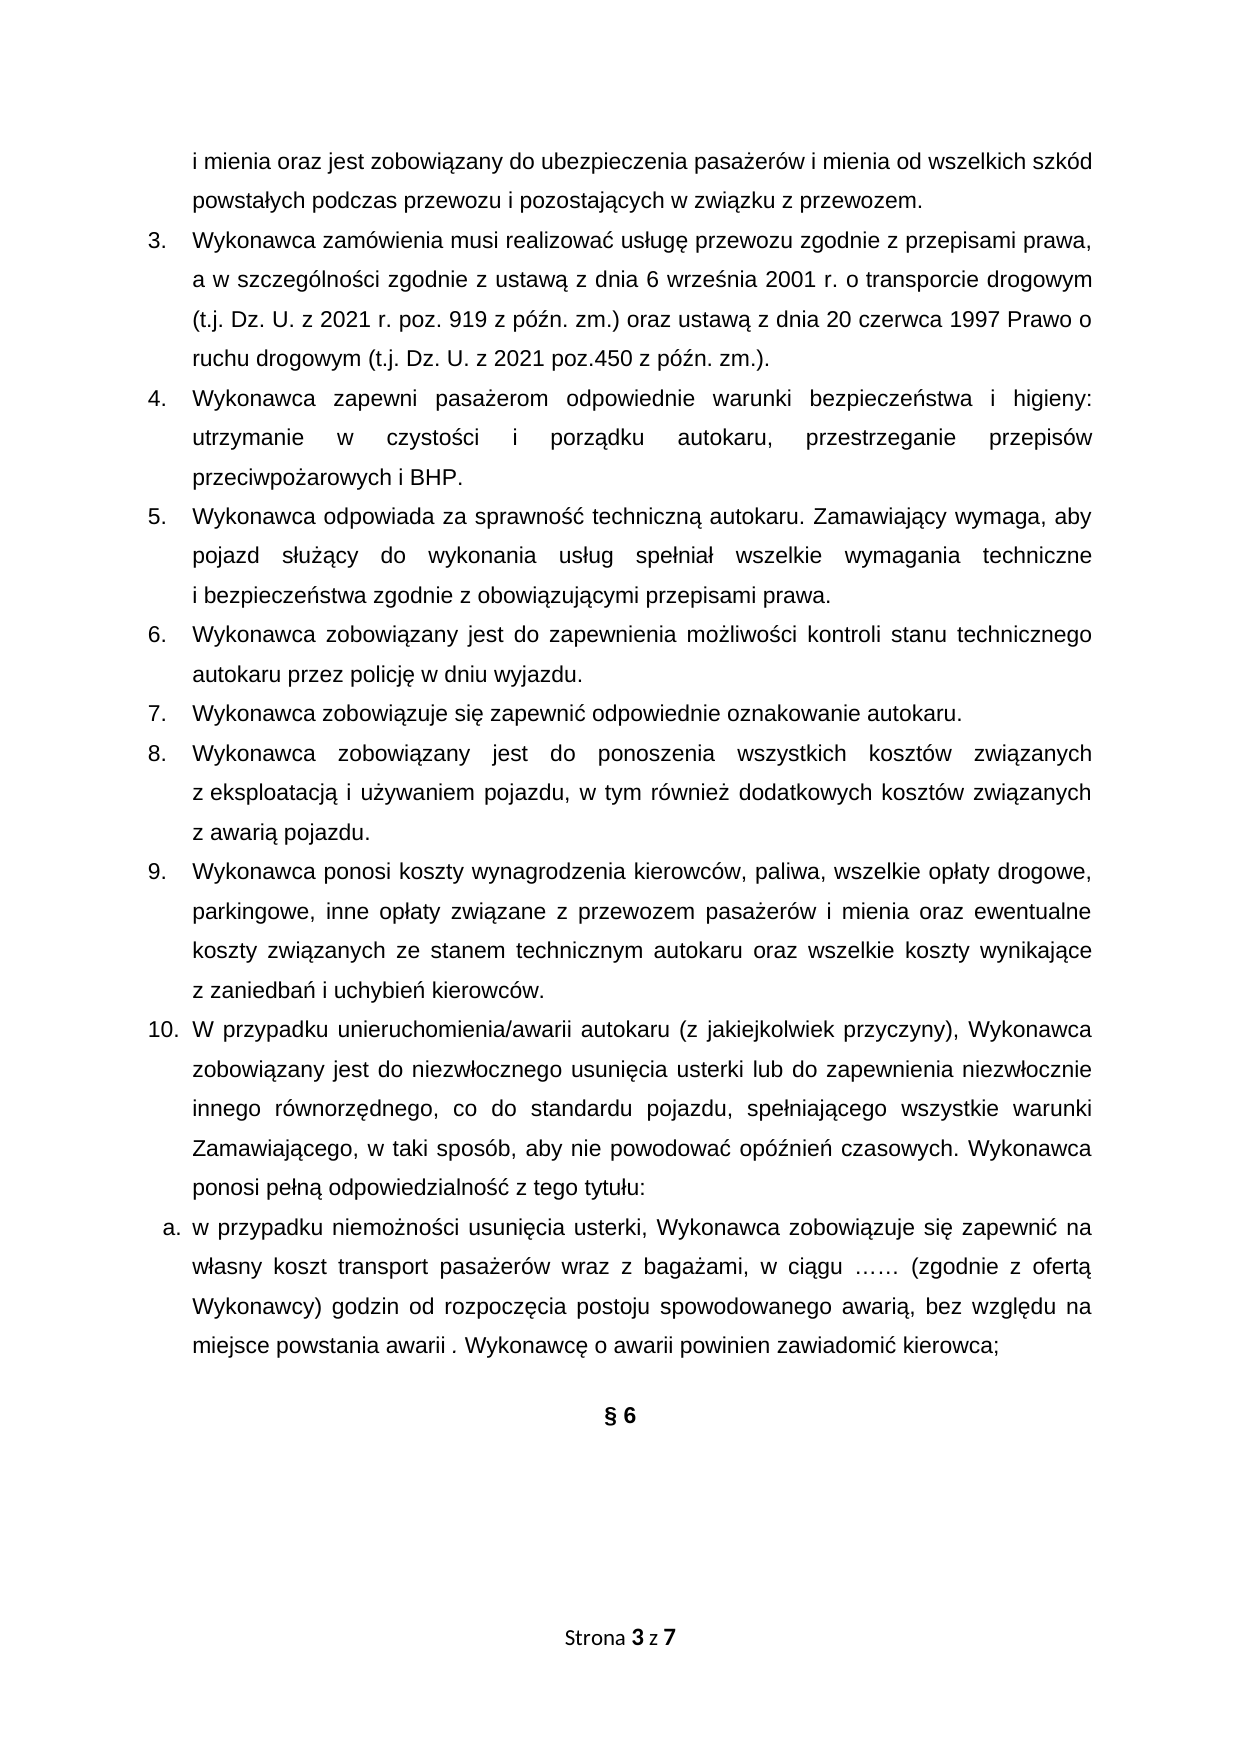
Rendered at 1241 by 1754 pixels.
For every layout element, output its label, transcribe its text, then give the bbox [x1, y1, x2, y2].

text § 6 [148, 1402, 1092, 1428]
list Wykonawca ponosi koszty wynagrodzenia kierowców, paliwa, wszelkie opłaty drogowe, parkingowe, inne opłaty związane z przewozem pasażerów i mienia oraz ewentualne koszty związanych ze stanem technicznym autokaru oraz wszelkie koszty wynikające z zaniedbań i uchybień kierowców. [148, 858, 1092, 1003]
list Wykonawca zapewni pasażerom odpowiednie warunki bezpieczeństwa i higieny: utrzymanie w czystości i porządku autokaru, przestrzeganie przepisów przeciwpożarowych i BHP. [148, 384, 1092, 490]
list W przypadku unieruchomienia/awarii autokaru (z jakiejkolwiek przyczyny), Wykonawca zobowiązany jest do niezwłocznego usunięcia usterki lub do zapewnienia niezwłocznie innego równorzędnego, co do standardu pojazdu, spełniającego wszystkie warunki Zamawiającego, w taki sposób, aby nie powodować opóźnień czasowych. Wykonawca ponosi pełną odpowiedzialność z tego tytułu: [148, 1016, 1092, 1201]
list w przypadku niemożności usunięcia usterki, Wykonawca zobowiązuje się zapewnić na własny koszt transport pasażerów wraz z bagażami, w ciągu …… (zgodnie z ofertą Wykonawcy) godzin od rozpoczęcia postoju spowodowanego awarią, bez względu na miejsce powstania awarii . Wykonawcę o awarii powinien zawiadomić kierowca; [162, 1214, 1092, 1358]
list Wykonawca zobowiązany jest do ponoszenia wszystkich kosztów związanych z eksploatacją i używaniem pojazdu, w tym również dodatkowych kosztów związanych z awarią pojazdu. [148, 740, 1092, 845]
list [148, 148, 1092, 213]
list Wykonawca odpowiada za sprawność techniczną autokaru. Zamawiający wymaga, aby pojazd służący do wykonania usług spełniał wszelkie wymagania techniczne i bezpieczeństwa zgodnie z obowiązującymi przepisami prawa. [148, 503, 1092, 608]
list Wykonawca zamówienia musi realizować usługę przewozu zgodnie z przepisami prawa, a w szczególności zgodnie z ustawą z dnia 6 września 2001 r. o transporcie drogowym (t.j. Dz. U. z 2021 r. poz. 919 z późn. zm.) oraz ustawą z dnia 20 czerwca 1997 Prawo o ruchu drogowym (t.j. Dz. U. z 2021 poz.450 z późn. zm.). [148, 227, 1092, 371]
list Wykonawca zobowiązuje się zapewnić odpowiednie oznakowanie autokaru. [148, 700, 1092, 727]
list Wykonawca zobowiązany jest do zapewnienia możliwości kontroli stanu technicznego autokaru przez policję w dniu wyjazdu. [148, 621, 1092, 687]
